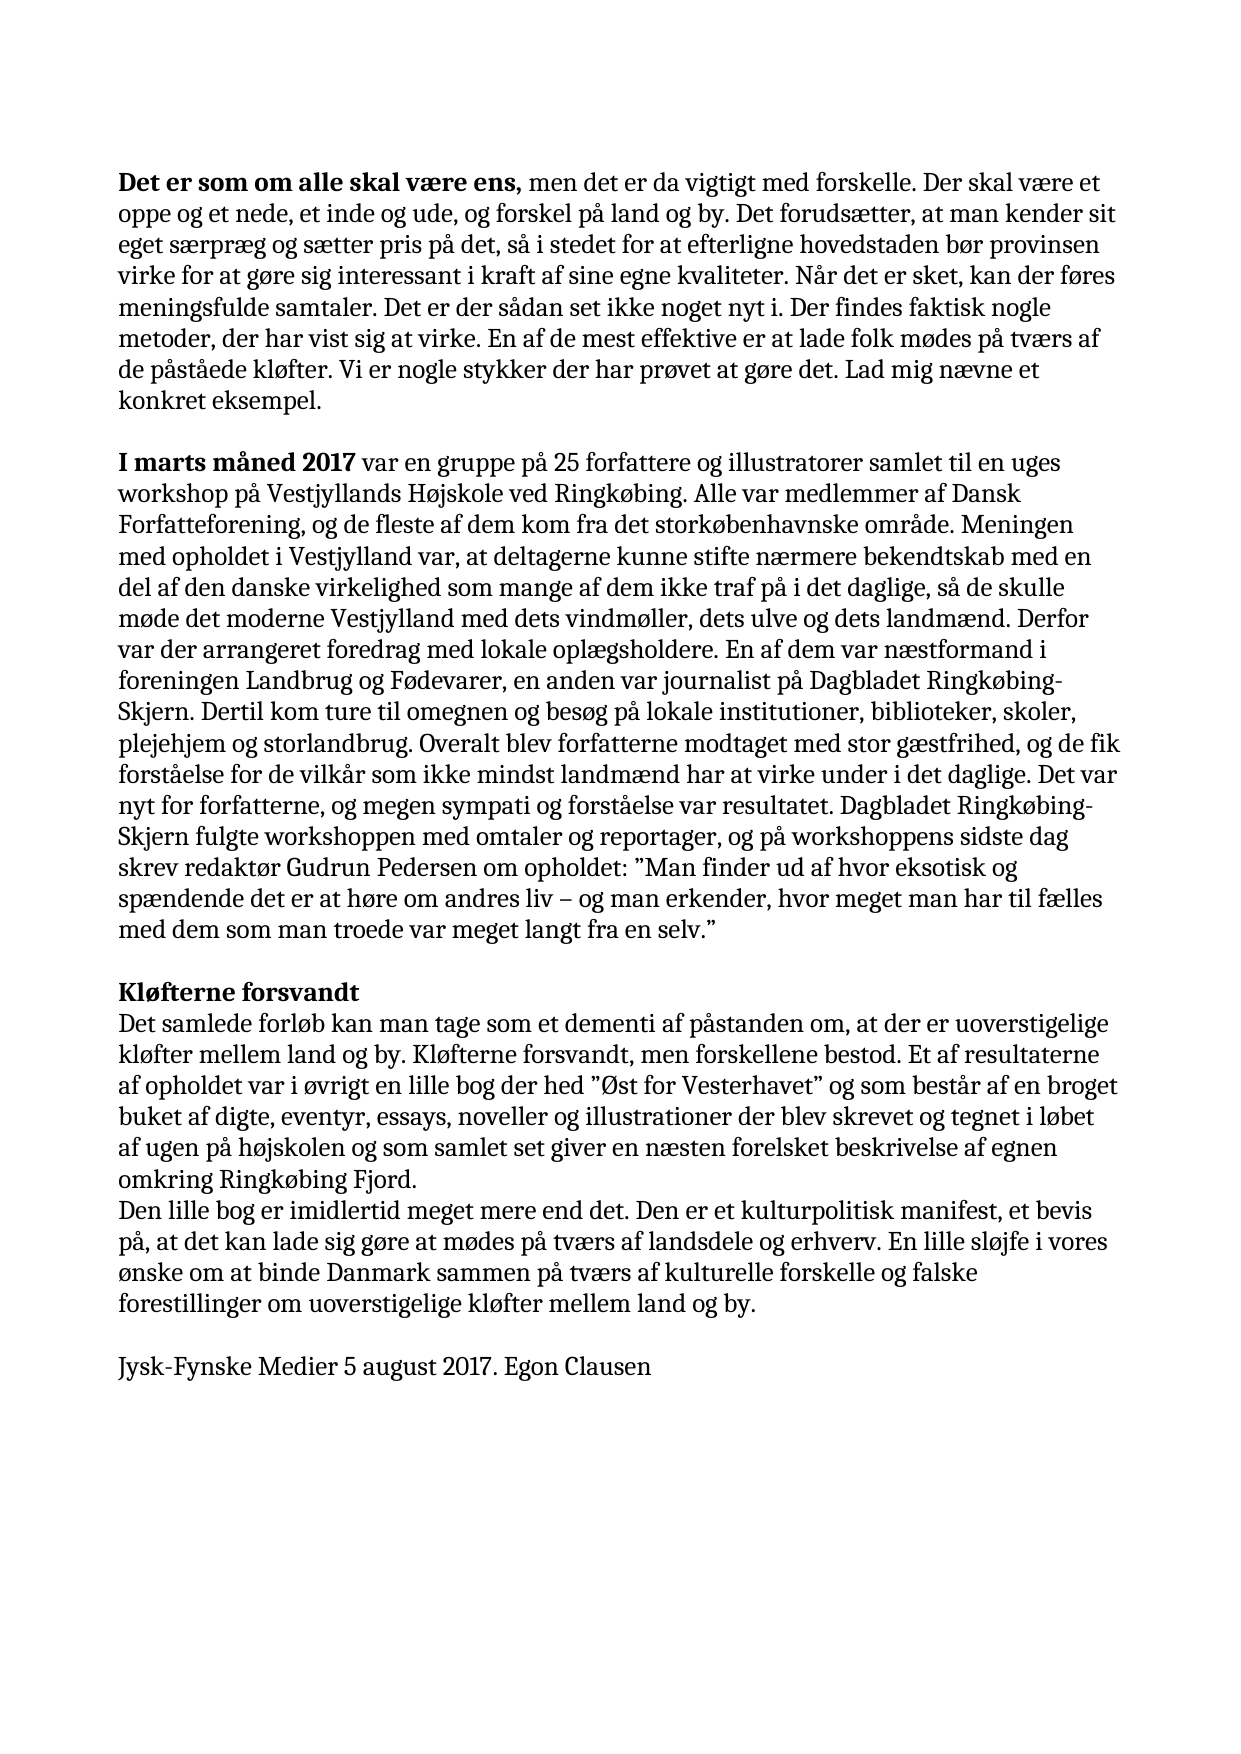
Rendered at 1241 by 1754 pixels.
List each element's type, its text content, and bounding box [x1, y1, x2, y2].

text Den lille bog er imidlertid meget mere end det. Den er et kulturpolitisk manifest, et bevis på, at det kan lade sig gøre at mødes på tværs af landsdele og erhverv. En lille sløjfe i vores ønske om at binde Danmark sammen på tværs af kulturelle forskelle og falske forestillinger om uoverstigelige kløfter mellem land og by. [118, 1195, 1122, 1319]
text Det er som om alle skal være ens, men det er da vigtigt med forskelle. Der skal være et oppe og et nede, et inde og ude, og forskel på land og by. Det forudsætter, at man kender sit eget særpræg og sætter pris på det, så i stedet for at efterligne hovedstaden bør provinsen virke for at gøre sig interessant i kraft af sine egne kvaliteter. Når det er sket, kan der føres meningsfulde samtaler. Det er der sådan set ikke noget nyt i. Der findes faktisk nogle metoder, der har vist sig at virke. En af de mest effektive er at lade folk mødes på tværs af de påståede kløfter. Vi er nogle stykker der har prøvet at gøre det. Lad mig nævne et konkret eksempel. [118, 167, 1122, 416]
text Det samlede forløb kan man tage som et dementi af påstanden om, at der er uoverstigelige kløfter mellem land og by. Kløfterne forsvandt, men forskellene bestod. Et af resultaterne af opholdet var i øvrigt en lille bog der hed ”Øst for Vesterhavet” og som består af en broget buket af digte, eventyr, essays, noveller og illustrationer der blev skrevet og tegnet i løbet af ugen på højskolen og som samlet set giver en næsten forelsket beskrivelse af egnen omkring Ringkøbing Fjord. [118, 1008, 1122, 1195]
text Kløfterne forsvandt [118, 977, 1122, 1008]
text I marts måned 2017 var en gruppe på 25 forfattere og illustratorer samlet til en uges workshop på Vestjyllands Højskole ved Ringkøbing. Alle var medlemmer af Dansk Forfatteforening, og de fleste af dem kom fra det storkøbenhavnske område. Meningen med opholdet i Vestjylland var, at deltagerne kunne stifte nærmere bekendtskab med en del af den danske virkelighed som mange af dem ikke traf på i det daglige, så de skulle møde det moderne Vestjylland med dets vindmøller, dets ulve og dets landmænd. Derfor var der arrangeret foredrag med lokale oplægsholdere. En af dem var næstformand i foreningen Landbrug og Fødevarer, en anden var journalist på Dagbladet Ringkøbing-Skjern. Dertil kom ture til omegnen og besøg på lokale institutioner, biblioteker, skoler, plejehjem og storlandbrug. Overalt blev forfatterne modtaget med stor gæstfrihed, og de fik forståelse for de vilkår som ikke mindst landmænd har at virke under i det daglige. Det var nyt for forfatterne, og megen sympati og forståelse var resultatet. Dagbladet Ringkøbing-Skjern fulgte workshoppen med omtaler og reportager, og på workshoppens sidste dag skrev redaktør Gudrun Pedersen om opholdet: ”Man finder ud af hvor eksotisk og spændende det er at høre om andres liv – og man erkender, hvor meget man har til fælles med dem som man troede var meget langt fra en selv.” [118, 447, 1122, 946]
text Jysk-Fynske Medier 5 august 2017. Egon Clausen [118, 1351, 1122, 1382]
